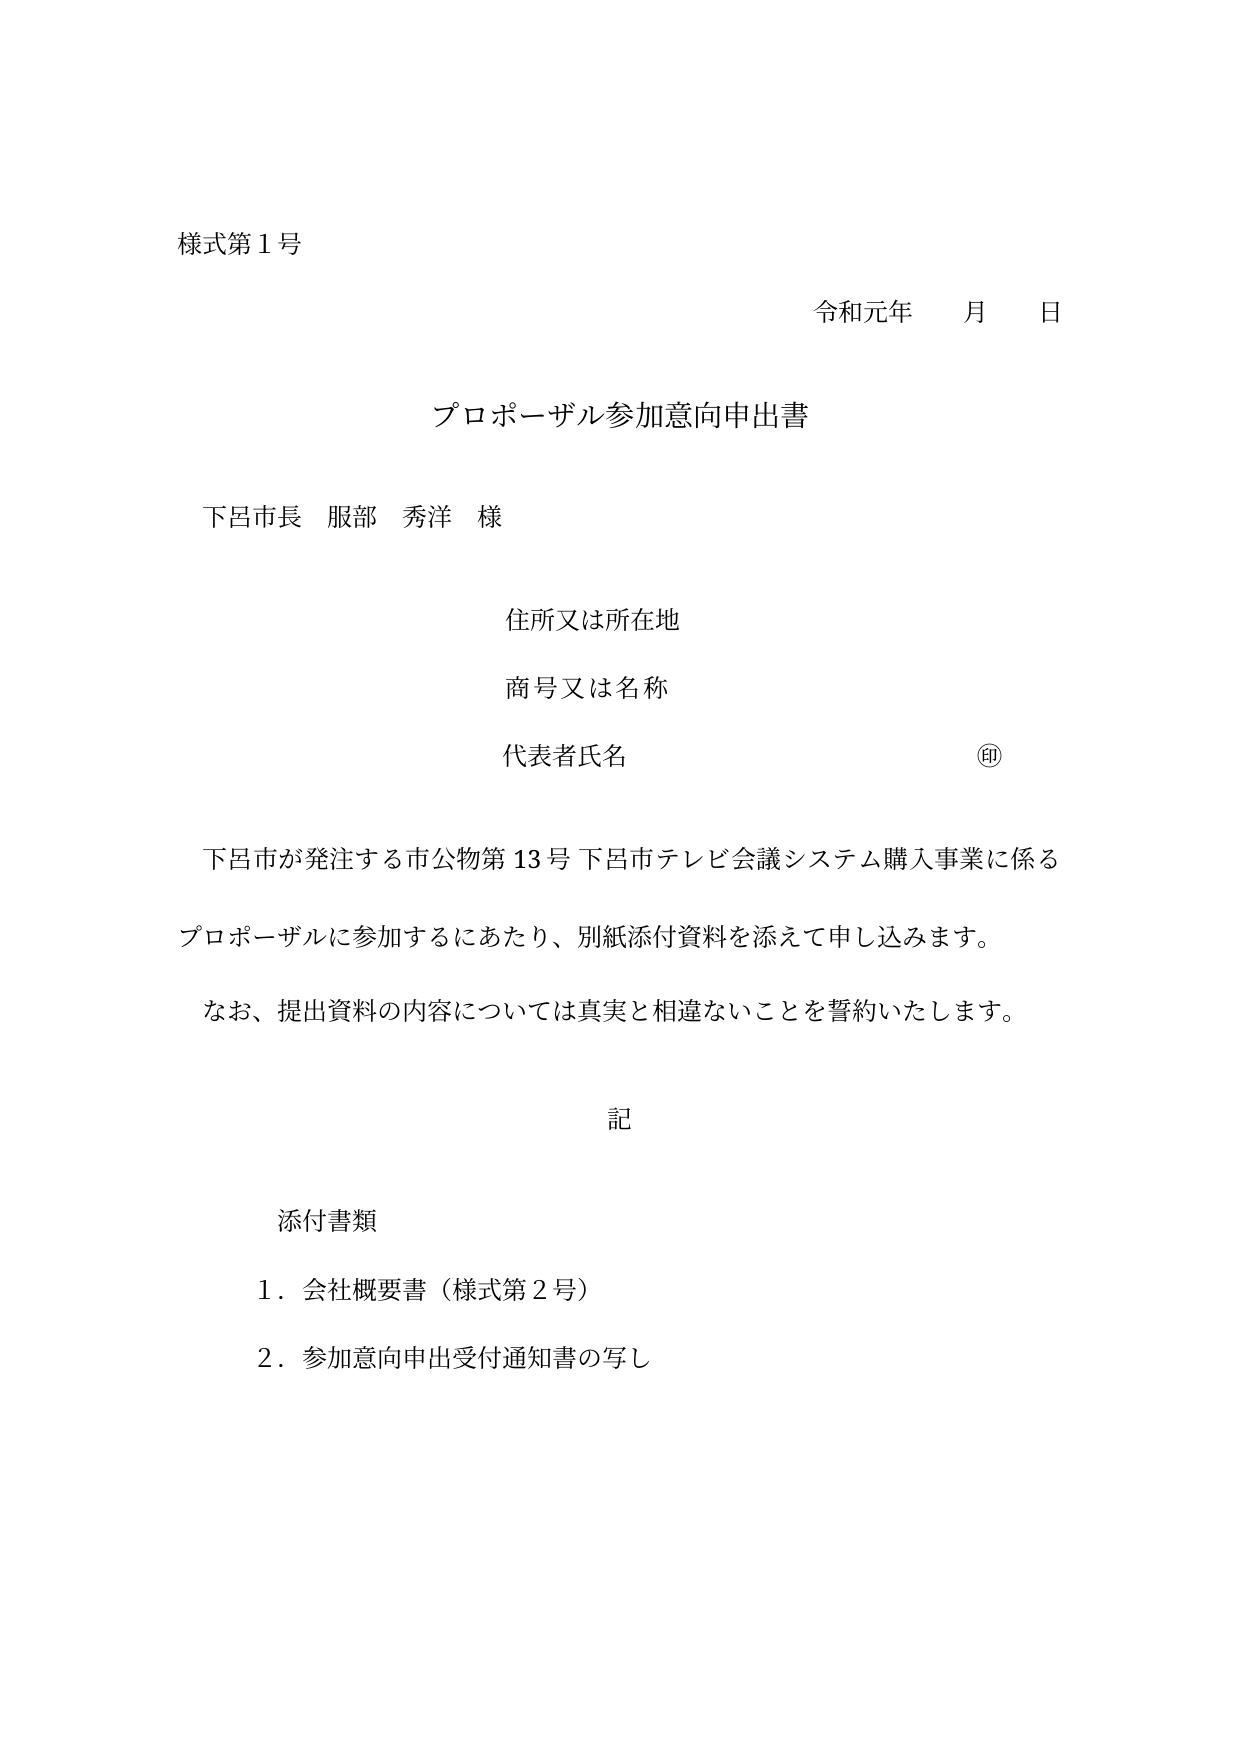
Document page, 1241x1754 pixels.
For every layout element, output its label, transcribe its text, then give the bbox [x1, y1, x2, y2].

text 商号又は名称 [505, 653, 1063, 721]
text ２．参加意向申出受付通知書の写し [177, 1323, 1063, 1391]
text 記 [177, 1083, 1063, 1152]
text 代表者氏名 ㊞ [177, 721, 1063, 789]
text プロポーザル参加意向申出書 [177, 379, 1063, 448]
text なお、提出資料の内容については真実と相違ないことを誓約いたします。 [177, 976, 1063, 1044]
text 下呂市が発注する市公物第13号 下呂市テレビ会議システム購入事業に係るプロポーザルに参加するにあたり、別紙添付資料を添えて申し込みます。 [177, 823, 1063, 970]
text 令和元年 月 日 [177, 277, 1063, 345]
text １．会社概要書（様式第２号） [177, 1254, 1063, 1323]
text 住所又は所在地 [505, 584, 1063, 653]
text 添付書類 [177, 1186, 1063, 1254]
text 様式第１号 [177, 208, 1063, 277]
text 下呂市長 服部 秀洋 様 [177, 482, 1063, 550]
